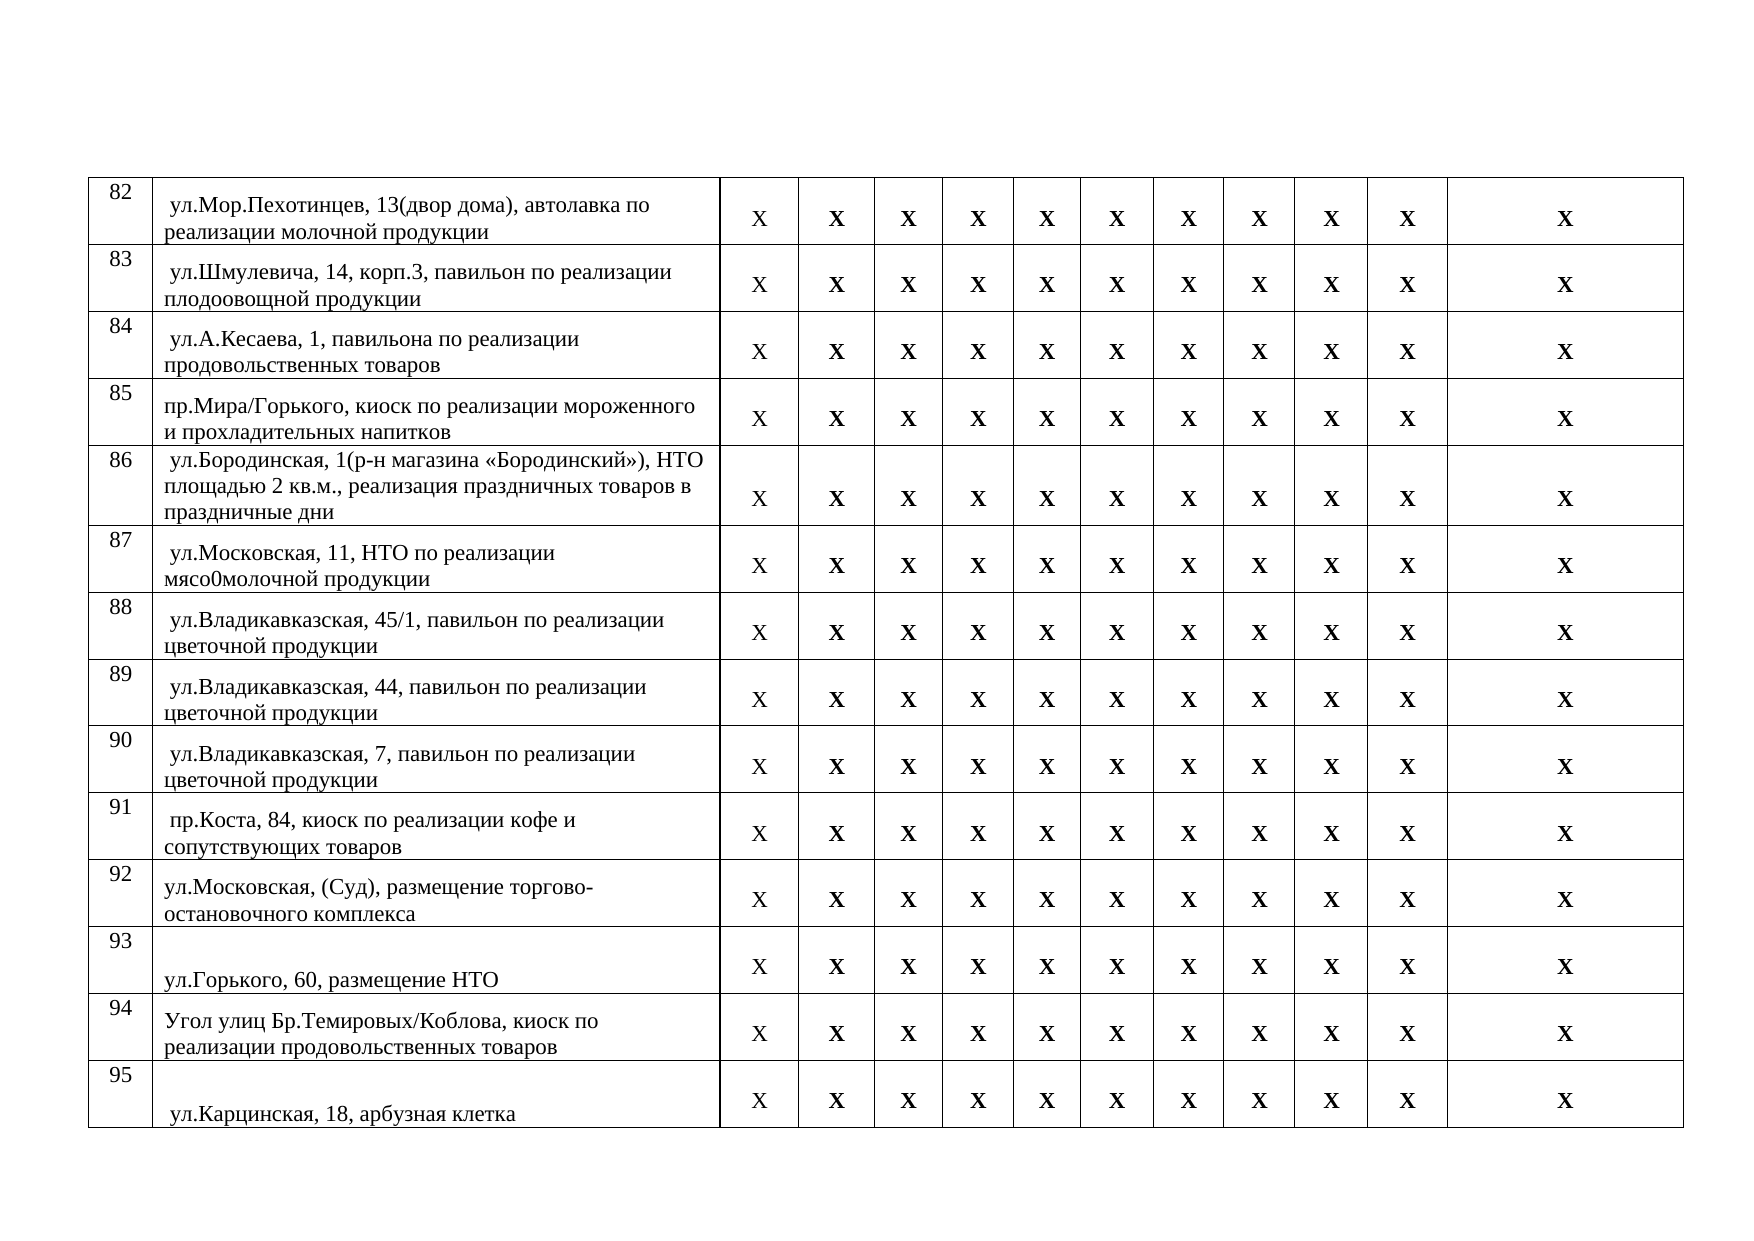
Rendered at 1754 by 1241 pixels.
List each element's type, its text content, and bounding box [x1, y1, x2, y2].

table_cell Х [1154, 245, 1223, 311]
table_cell Х [1154, 927, 1223, 993]
table_cell Х [1448, 726, 1683, 792]
table_cell Х [1295, 446, 1367, 525]
table_cell Х [1448, 793, 1683, 859]
table_cell Х [1224, 593, 1294, 658]
table_cell Х [1448, 178, 1683, 244]
table_cell Х [1224, 927, 1294, 993]
table_cell Х [1081, 379, 1153, 445]
table_cell Х [1448, 860, 1683, 926]
table_cell Х [1368, 793, 1447, 859]
table_cell Х [1224, 379, 1294, 445]
table_cell Х [1014, 1061, 1080, 1127]
table_cell Х [721, 526, 798, 592]
table_cell Х [799, 860, 874, 926]
table_cell 89 [89, 660, 152, 725]
table_cell Х [721, 593, 798, 658]
table_cell Х [875, 927, 942, 993]
table_cell ул.Карцинская, 18, арбузная клетка [153, 1061, 719, 1127]
table_cell Х [1224, 178, 1294, 244]
table_cell Х [1224, 994, 1294, 1060]
table_cell Х [799, 379, 874, 445]
table_cell Х [721, 178, 798, 244]
table_cell Х [721, 446, 798, 525]
table_cell Х [1368, 178, 1447, 244]
table_cell Х [1448, 446, 1683, 525]
table_cell Х [1081, 860, 1153, 926]
table_cell Х [1014, 793, 1080, 859]
table_cell Х [1448, 245, 1683, 311]
table_cell Х [1224, 860, 1294, 926]
table_cell Х [1014, 245, 1080, 311]
table_cell Х [1014, 446, 1080, 525]
table_cell Х [1295, 660, 1367, 725]
table_cell Х [1295, 860, 1367, 926]
table_cell Х [1368, 1061, 1447, 1127]
table_cell Х [1154, 660, 1223, 725]
table_cell Х [721, 245, 798, 311]
table_cell пр.Коста, 84, киоск по реализации кофе и сопутствующих товаров [153, 793, 719, 859]
table_cell Х [1368, 526, 1447, 592]
table_cell Х [875, 245, 942, 311]
table_cell Х [943, 379, 1013, 445]
table_cell Х [1368, 312, 1447, 378]
table_cell Х [1224, 660, 1294, 725]
table_cell Х [1295, 312, 1367, 378]
table_cell Х [721, 379, 798, 445]
table_cell Х [1295, 178, 1367, 244]
table_cell 93 [89, 927, 152, 993]
table_cell Х [799, 312, 874, 378]
table_cell Х [721, 793, 798, 859]
table_cell Х [943, 593, 1013, 658]
table_cell Х [1014, 178, 1080, 244]
table_cell Х [875, 312, 942, 378]
table_cell Х [1081, 446, 1153, 525]
table_cell Х [1295, 379, 1367, 445]
table_cell Х [1081, 726, 1153, 792]
table_cell Х [943, 312, 1013, 378]
table_cell 92 [89, 860, 152, 926]
table_cell Х [943, 526, 1013, 592]
table_cell Х [1368, 446, 1447, 525]
table_cell Х [1081, 660, 1153, 725]
table_cell 95 [89, 1061, 152, 1127]
table_cell Х [1154, 994, 1223, 1060]
table_cell Х [1224, 312, 1294, 378]
table_cell Х [875, 178, 942, 244]
table_cell ул.Горького, 60, размещение НТО [153, 927, 719, 993]
table_cell 91 [89, 793, 152, 859]
table_cell Х [1224, 1061, 1294, 1127]
table_cell ул.Московская, (Суд), размещение торгово-остановочного комплекса [153, 860, 719, 926]
table_cell Х [943, 793, 1013, 859]
table_cell 94 [89, 994, 152, 1060]
table_cell Х [943, 178, 1013, 244]
table_cell Х [721, 994, 798, 1060]
table_cell ул.Мор.Пехотинцев, 13(двор дома), автолавка по реализации молочной продукции [153, 178, 719, 244]
table_cell Х [721, 312, 798, 378]
table_cell 84 [89, 312, 152, 378]
table_cell Х [1081, 927, 1153, 993]
table_cell Х [1014, 526, 1080, 592]
table_cell Х [1014, 312, 1080, 378]
table_cell Х [799, 245, 874, 311]
table_cell ул.Московская, 11, НТО по реализации мясо0молочной продукции [153, 526, 719, 592]
table_cell Х [1081, 312, 1153, 378]
table_cell Х [1448, 994, 1683, 1060]
table_cell Х [1448, 312, 1683, 378]
table_cell Х [1295, 245, 1367, 311]
table_cell Х [1081, 178, 1153, 244]
table_cell Х [1014, 660, 1080, 725]
table_cell Х [943, 726, 1013, 792]
table_cell Х [1014, 860, 1080, 926]
table_cell 83 [89, 245, 152, 311]
table_cell 85 [89, 379, 152, 445]
table_cell Х [943, 660, 1013, 725]
table_cell Х [721, 1061, 798, 1127]
table_cell Х [799, 446, 874, 525]
table_cell Х [875, 994, 942, 1060]
table_cell Х [1448, 1061, 1683, 1127]
table_cell Х [1368, 726, 1447, 792]
table_cell Х [1224, 446, 1294, 525]
table_cell Х [1154, 312, 1223, 378]
table_cell 82 [89, 178, 152, 244]
table_cell 86 [89, 446, 152, 525]
table_cell Х [799, 994, 874, 1060]
table_cell Х [799, 793, 874, 859]
table_cell Х [1224, 245, 1294, 311]
table_cell Х [1081, 526, 1153, 592]
table_cell Х [1448, 379, 1683, 445]
table_cell Х [1081, 1061, 1153, 1127]
table_cell Х [1368, 593, 1447, 658]
table_cell Х [1295, 526, 1367, 592]
table_cell Х [875, 1061, 942, 1127]
table_cell Х [943, 446, 1013, 525]
table_cell Х [799, 660, 874, 725]
table_cell Х [1154, 726, 1223, 792]
table_cell Х [1154, 1061, 1223, 1127]
table_cell Х [875, 660, 942, 725]
table_cell Х [1154, 860, 1223, 926]
table_cell ул.Владикавказская, 44, павильон по реализации цветочной продукции [153, 660, 719, 725]
table_cell Х [1154, 446, 1223, 525]
table_cell Х [875, 526, 942, 592]
table_cell Х [1295, 927, 1367, 993]
table_cell ул.А.Кесаева, 1, павильона по реализации продовольственных товаров [153, 312, 719, 378]
table_cell ул.Владикавказская, 45/1, павильон по реализации цветочной продукции [153, 593, 719, 658]
table_cell Х [1224, 526, 1294, 592]
table_cell 88 [89, 593, 152, 658]
table_cell Х [1448, 927, 1683, 993]
table_cell Х [1295, 793, 1367, 859]
table_cell Х [1081, 793, 1153, 859]
table_cell 90 [89, 726, 152, 792]
table_cell Х [1154, 593, 1223, 658]
table_cell ул.Шмулевича, 14, корп.3, павильон по реализации плодоовощной продукции [153, 245, 719, 311]
table_cell Угол улиц Бр.Темировых/Коблова, киоск по реализации продовольственных товаров [153, 994, 719, 1060]
table_cell Х [1448, 660, 1683, 725]
table_cell Х [1448, 593, 1683, 658]
table_cell Х [1014, 994, 1080, 1060]
table_cell Х [1368, 245, 1447, 311]
table_cell пр.Мира/Горького, киоск по реализации мороженного и прохладительных напитков [153, 379, 719, 445]
table_cell Х [1154, 178, 1223, 244]
table_cell Х [875, 860, 942, 926]
table_cell ул.Владикавказская, 7, павильон по реализации цветочной продукции [153, 726, 719, 792]
table_cell Х [1368, 379, 1447, 445]
table_cell Х [1081, 593, 1153, 658]
table_cell Х [943, 1061, 1013, 1127]
table_cell Х [1014, 726, 1080, 792]
table_cell Х [1154, 793, 1223, 859]
table_cell Х [875, 793, 942, 859]
table_cell Х [799, 178, 874, 244]
table_cell Х [1368, 994, 1447, 1060]
table_cell Х [875, 379, 942, 445]
table_cell Х [1368, 660, 1447, 725]
table_cell Х [799, 1061, 874, 1127]
table_cell Х [799, 526, 874, 592]
table_cell Х [1295, 726, 1367, 792]
table_cell Х [799, 593, 874, 658]
table_cell Х [1368, 927, 1447, 993]
table_cell Х [1081, 245, 1153, 311]
table_cell 87 [89, 526, 152, 592]
table_cell Х [943, 860, 1013, 926]
table_cell Х [943, 245, 1013, 311]
table_cell Х [1014, 379, 1080, 445]
table_cell Х [1368, 860, 1447, 926]
table_cell Х [721, 860, 798, 926]
table_cell Х [875, 593, 942, 658]
table_cell Х [943, 927, 1013, 993]
table_cell Х [1448, 526, 1683, 592]
table_cell Х [943, 994, 1013, 1060]
table_cell Х [721, 927, 798, 993]
table_cell Х [1224, 726, 1294, 792]
table_cell Х [1014, 927, 1080, 993]
table_cell Х [1295, 994, 1367, 1060]
table_cell Х [1014, 593, 1080, 658]
table_cell Х [1295, 1061, 1367, 1127]
table_cell Х [1081, 994, 1153, 1060]
table_cell Х [799, 927, 874, 993]
table_cell Х [1224, 793, 1294, 859]
table_cell Х [799, 726, 874, 792]
table_cell Х [1154, 379, 1223, 445]
table_cell Х [721, 726, 798, 792]
table_cell Х [1295, 593, 1367, 658]
table_cell Х [1154, 526, 1223, 592]
table_cell Х [721, 660, 798, 725]
table_cell ул.Бородинская, 1(р-н магазина «Бородинский»), НТО площадью 2 кв.м., реализация праздничных товаров в праздничные дни [153, 446, 719, 525]
table_cell Х [875, 726, 942, 792]
table_cell Х [875, 446, 942, 525]
